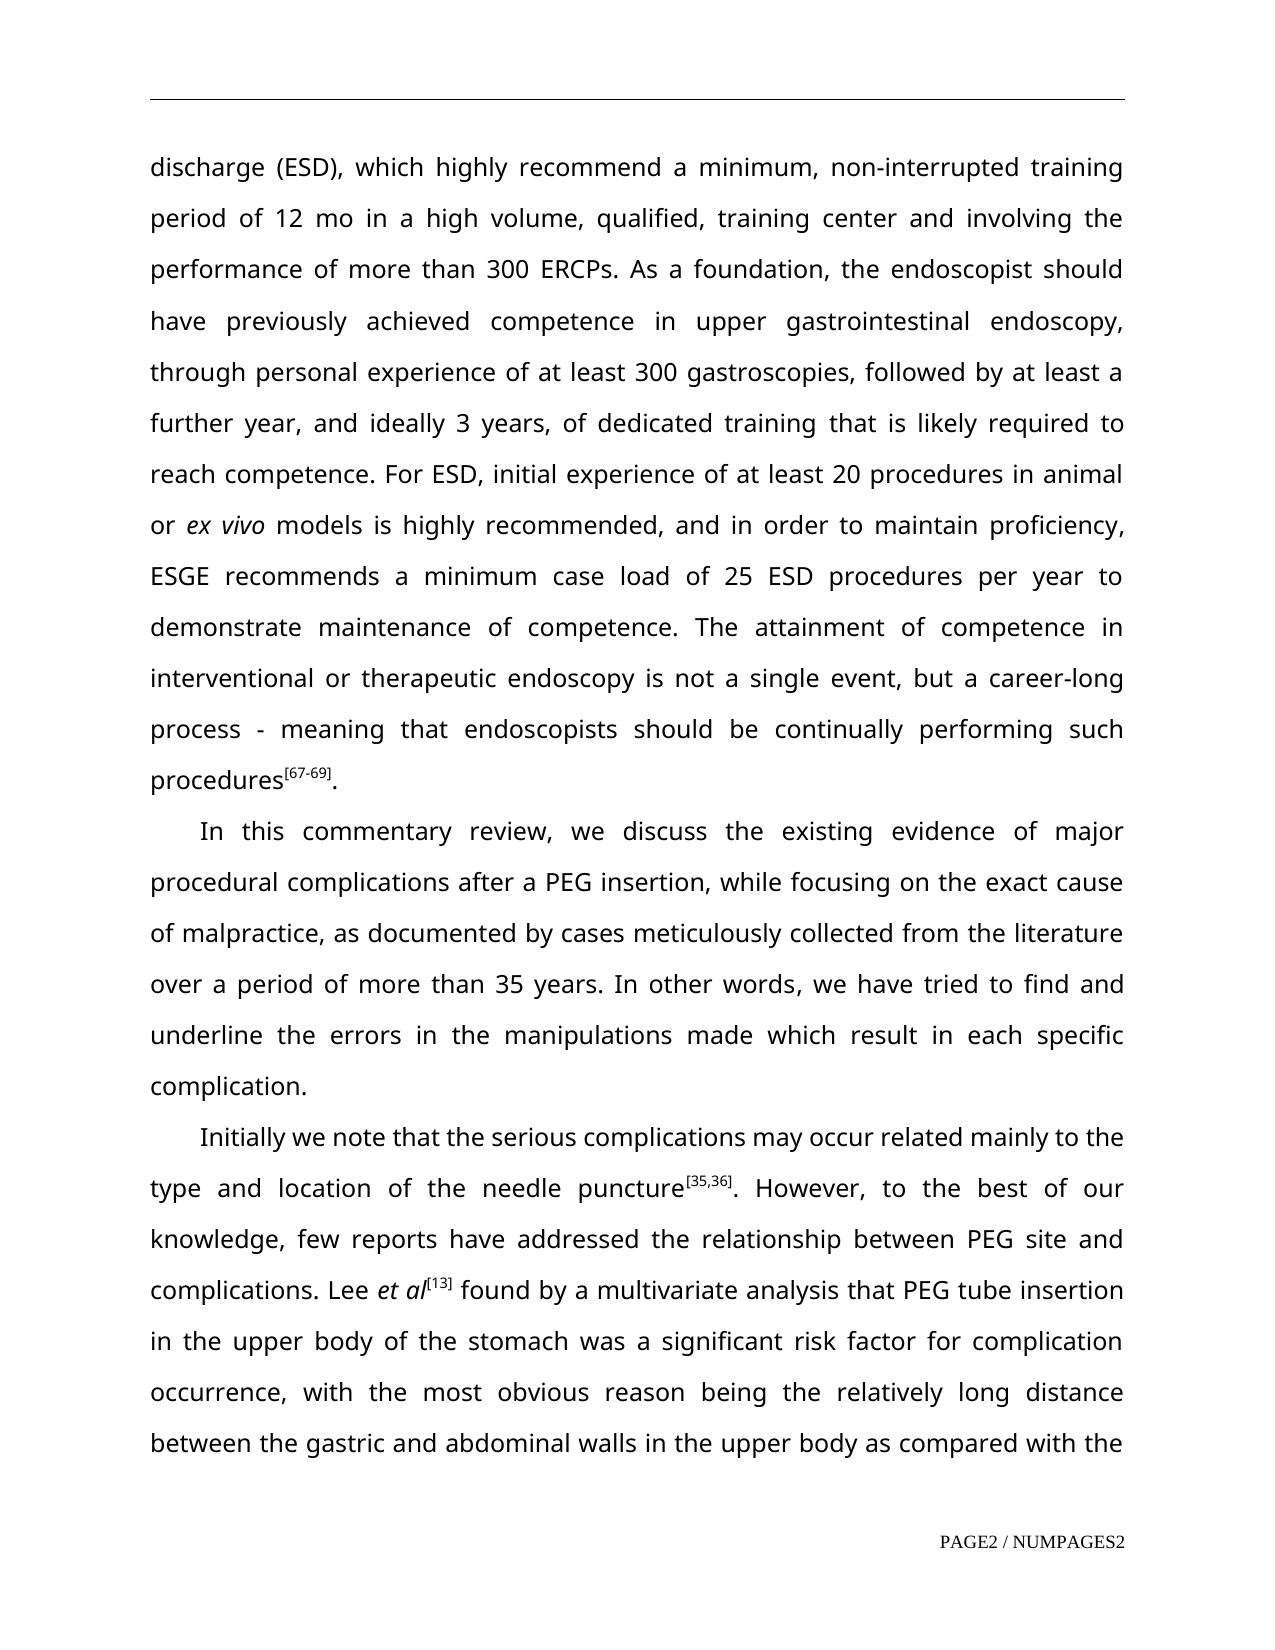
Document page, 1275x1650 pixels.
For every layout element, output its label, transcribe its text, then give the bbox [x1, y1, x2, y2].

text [150, 150, 1125, 797]
text In this commentary review, we discuss the existing evidence of major procedural complications after a PEG insertion, while focusing on the exact cause of malpractice, as documented by cases meticulously collected from the literature over a period of more than 35 years. In other words, we have tried to find and underline the errors in the manipulations made which result in each specific complication. [150, 813, 1125, 1103]
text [150, 1120, 1125, 1460]
